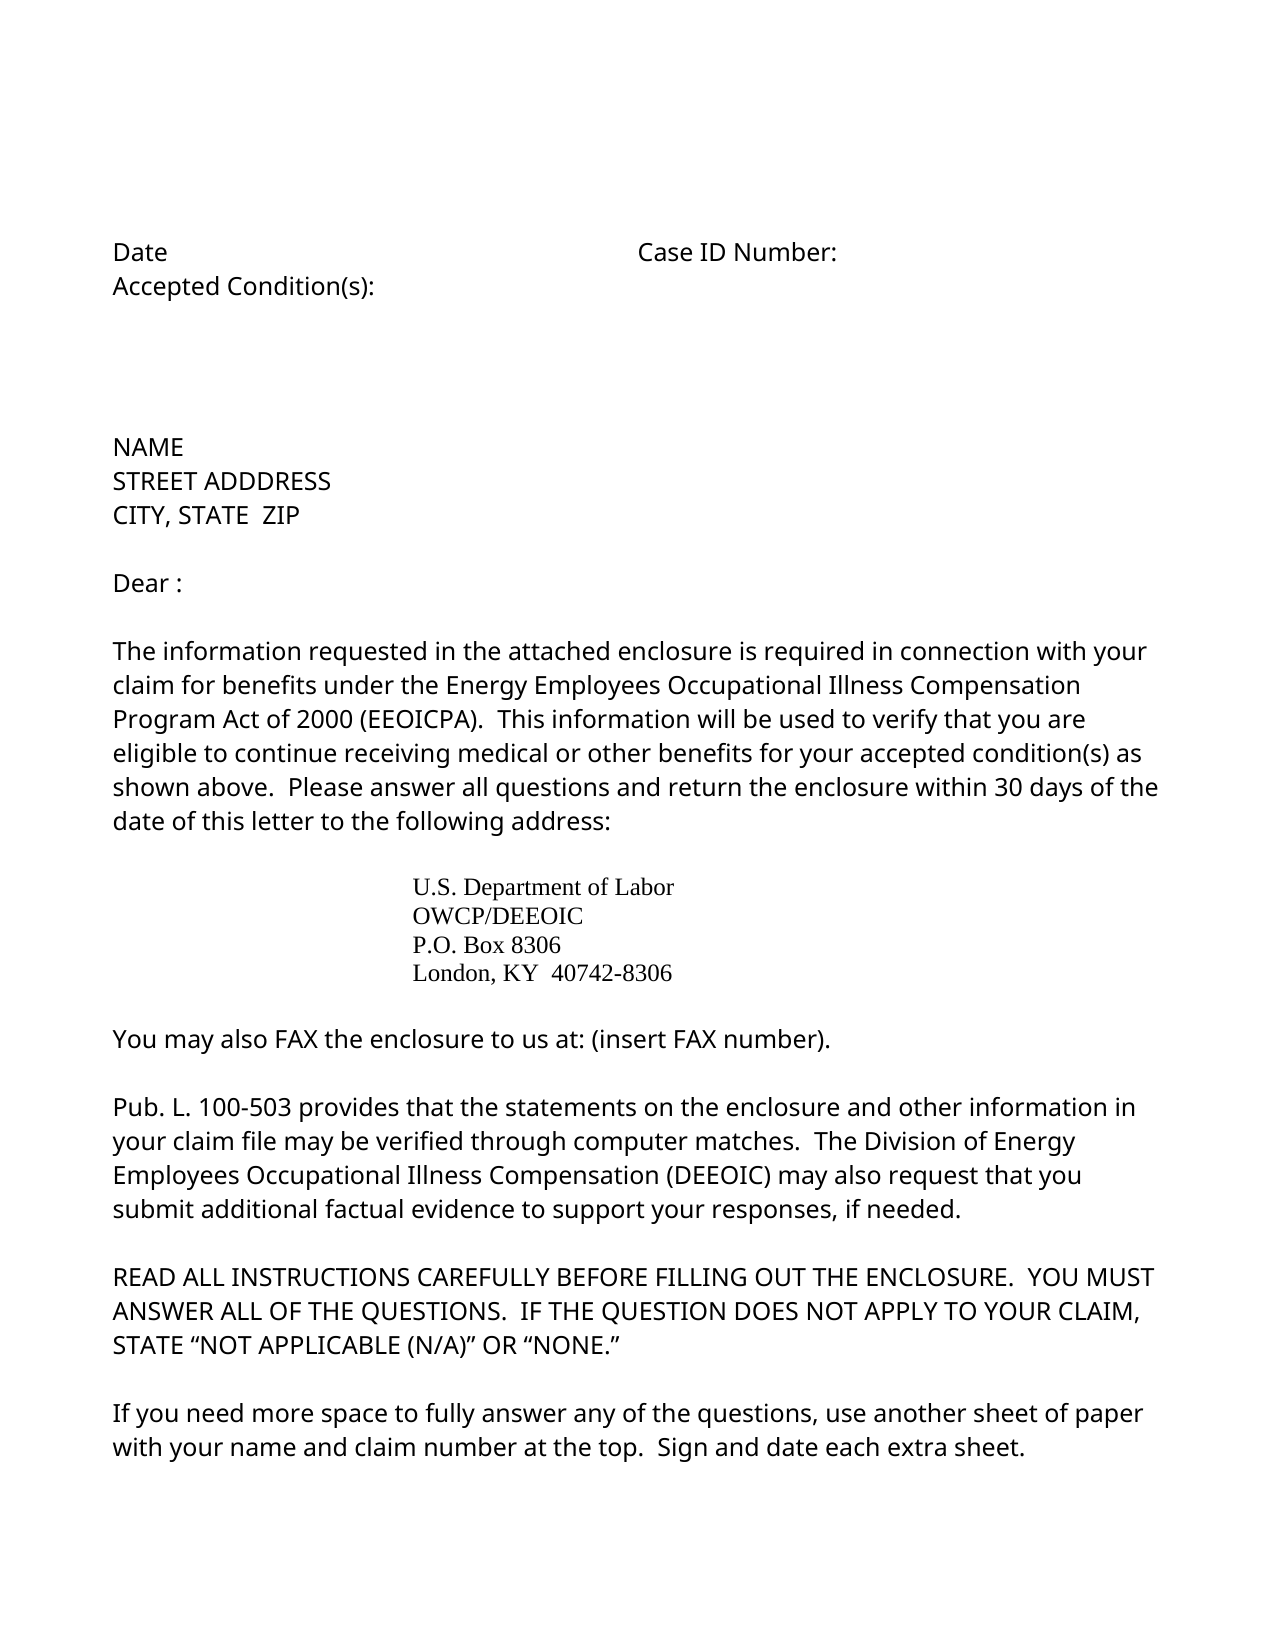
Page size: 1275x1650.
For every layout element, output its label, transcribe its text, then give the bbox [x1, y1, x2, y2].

text Date Case ID Number: [112, 235, 1162, 269]
text Pub. L. 100-503 provides that the statements on the enclosure and other information in your claim file may be verified through computer matches. The Division of Energy Employees Occupational Illness Compensation (DEEOIC) may also request that you submit additional factual evidence to support your responses, if needed. [112, 1089, 1162, 1226]
text You may also FAX the enclosure to us at: (insert FAX number). [112, 1021, 1162, 1055]
text London, KY 40742-8306 [337, 958, 1072, 987]
text Accepted Condition(s): [112, 269, 1162, 303]
text OWCP/DEEOIC [337, 901, 1072, 930]
text The information requested in the attached enclosure is required in connection with your claim for benefits under the Energy Employees Occupational Illness Compensation Program Act of 2000 (EEOICPA). This information will be used to verify that you are eligible to continue receiving medical or other benefits for your accepted condition(s) as shown above. Please answer all questions and return the enclosure within 30 days of the date of this letter to the following address: [112, 634, 1162, 838]
text U.S. Department of Labor [337, 872, 1072, 901]
text READ ALL INSTRUCTIONS CAREFULLY BEFORE FILLING OUT THE ENCLOSURE. YOU MUST ANSWER ALL OF THE QUESTIONS. IF THE QUESTION DOES NOT APPLY TO YOUR CLAIM, STATE “NOT APPLICABLE (N/A)” OR “NONE.” [112, 1260, 1162, 1362]
text P.O. Box 8306 [337, 930, 1072, 958]
text STREET ADDDRESS [112, 463, 1162, 497]
text If you need more space to fully answer any of the questions, use another sheet of paper with your name and claim number at the top. Sign and date each extra sheet. [112, 1396, 1162, 1464]
text NAME [112, 429, 1162, 463]
text Dear : [112, 566, 1162, 600]
text CITY, STATE ZIP [112, 497, 1162, 532]
